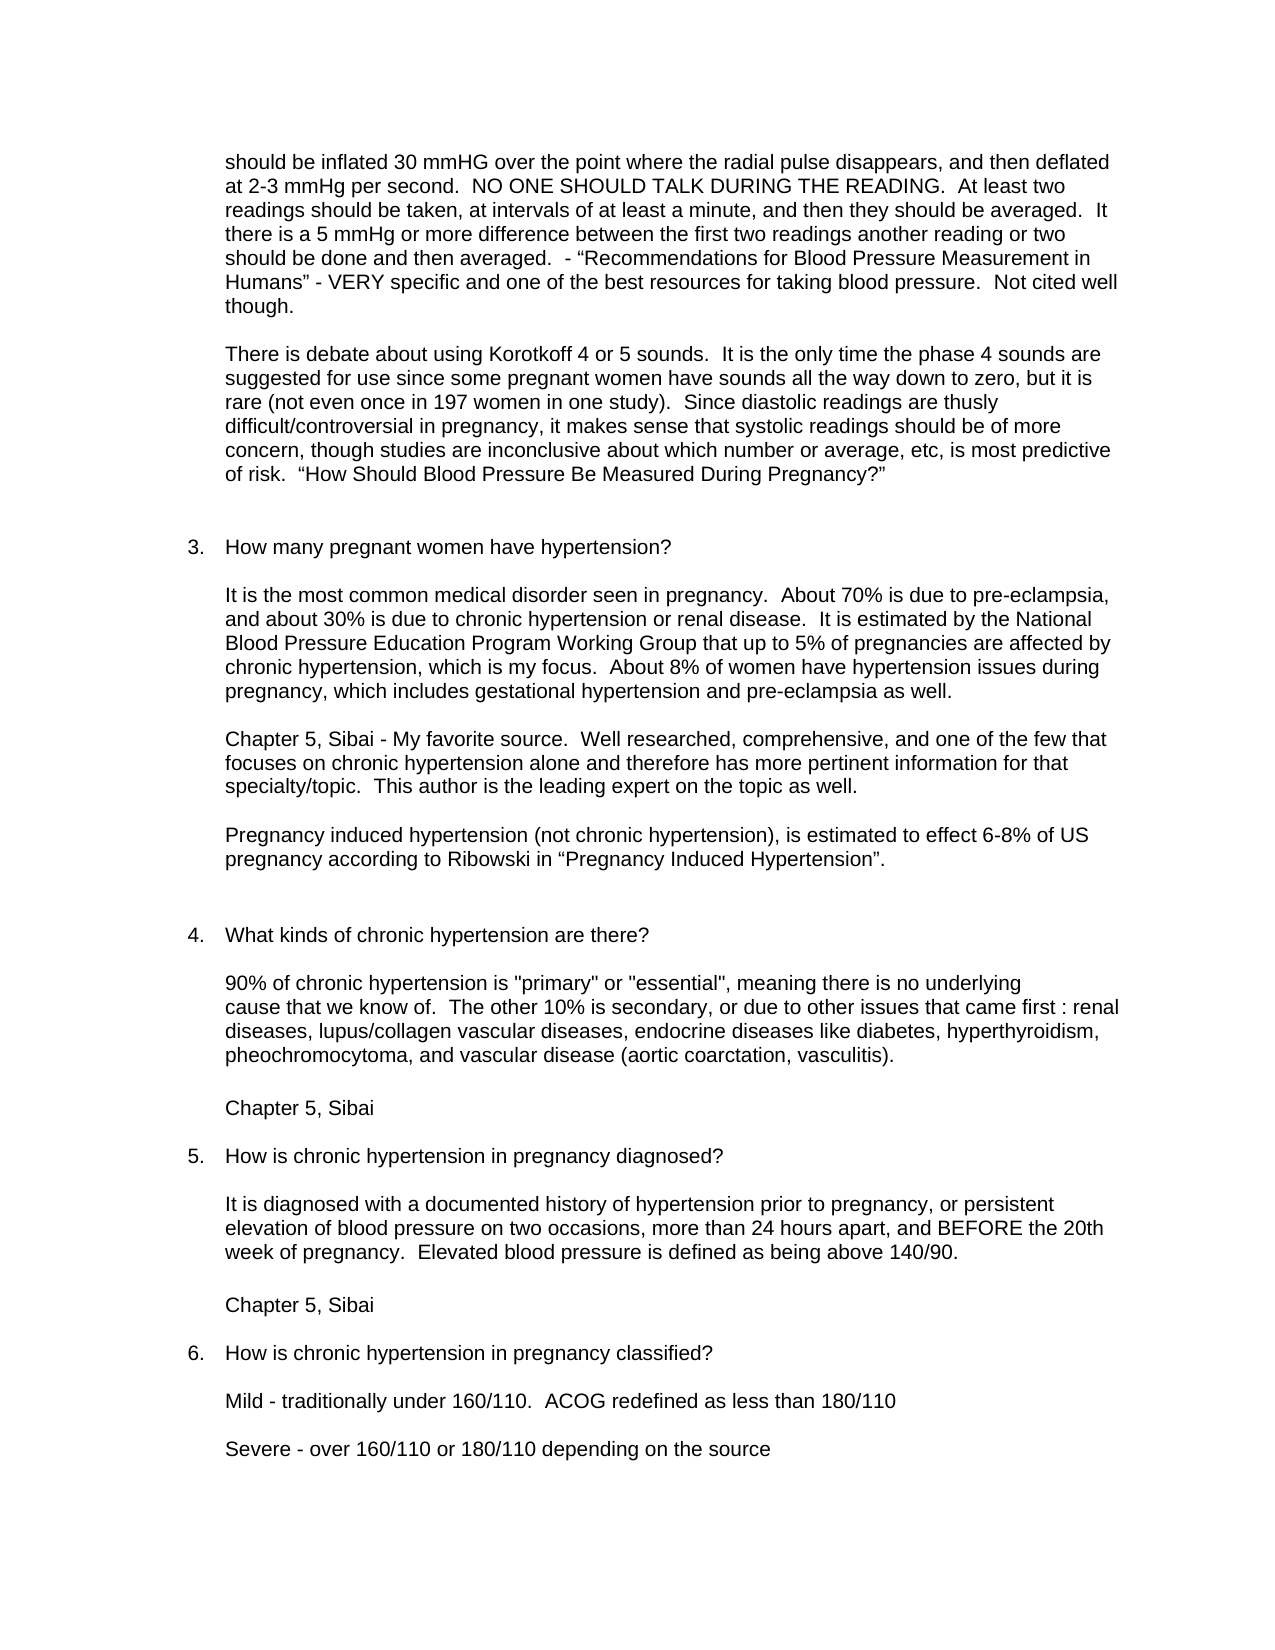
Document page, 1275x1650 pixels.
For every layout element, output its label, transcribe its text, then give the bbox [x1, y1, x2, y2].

text Chapter 5, Sibai [150, 1292, 1125, 1316]
text Severe - over 160/110 or 180/110 depending on the source [225, 1436, 1125, 1460]
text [225, 150, 1125, 318]
text It is diagnosed with a documented history of hypertension prior to pregnancy, or persistent elevation of blood pressure on two occasions, more than 24 hours apart, and BEFORE the 20th week of pregnancy. Elevated blood pressure is defined as being above 140/90. [225, 1192, 1125, 1264]
text Chapter 5, Sibai - My favorite source. Well researched, comprehensive, and one of the few that focuses on chronic hypertension alone and therefore has more pertinent information for that specialty/topic. This author is the leading expert on the topic as well. [225, 726, 1125, 798]
list How is chronic hypertension in pregnancy classified? [187, 1340, 1125, 1364]
text There is debate about using Korotkoff 4 or 5 sounds. It is the only time the phase 4 sounds are suggested for use since some pregnant women have sounds all the way down to zero, but it is rare (not even once in 197 women in one study). Since diastolic readings are thusly difficult/controversial in pregnancy, it makes sense that systolic readings should be of more concern, though studies are inconclusive about which number or average, etc, is most predictive of risk. “How Should Blood Pressure Be Measured During Pregnancy?” [225, 342, 1125, 486]
list How is chronic hypertension in pregnancy diagnosed? [187, 1144, 1125, 1168]
text cause that we know of. The other 10% is secondary, or due to other issues that came first : renal diseases, lupus/collagen vascular diseases, endocrine diseases like diabetes, hyperthyroidism, pheochromocytoma, and vascular disease (aortic coarctation, vasculitis). [225, 995, 1125, 1067]
list How many pregnant women have hypertension? [187, 534, 1125, 558]
list What kinds of chronic hypertension are there? [187, 923, 1125, 947]
text Mild - traditionally under 160/110. ACOG redefined as less than 180/110 [225, 1388, 1125, 1412]
text Chapter 5, Sibai [150, 1096, 1125, 1120]
text 90% of chronic hypertension is "primary" or "essential", meaning there is no underlying [225, 971, 1125, 995]
text It is the most common medical disorder seen in pregnancy. About 70% is due to pre-eclampsia, and about 30% is due to chronic hypertension or renal disease. It is estimated by the National Blood Pressure Education Program Working Group that up to 5% of pregnancies are affected by chronic hypertension, which is my focus. About 8% of women have hypertension issues during pregnancy, which includes gestational hypertension and pre-eclampsia as well. [225, 583, 1125, 702]
text Pregnancy induced hypertension (not chronic hypertension), is estimated to effect 6-8% of US pregnancy according to Ribowski in “Pregnancy Induced Hypertension”. [225, 822, 1125, 870]
